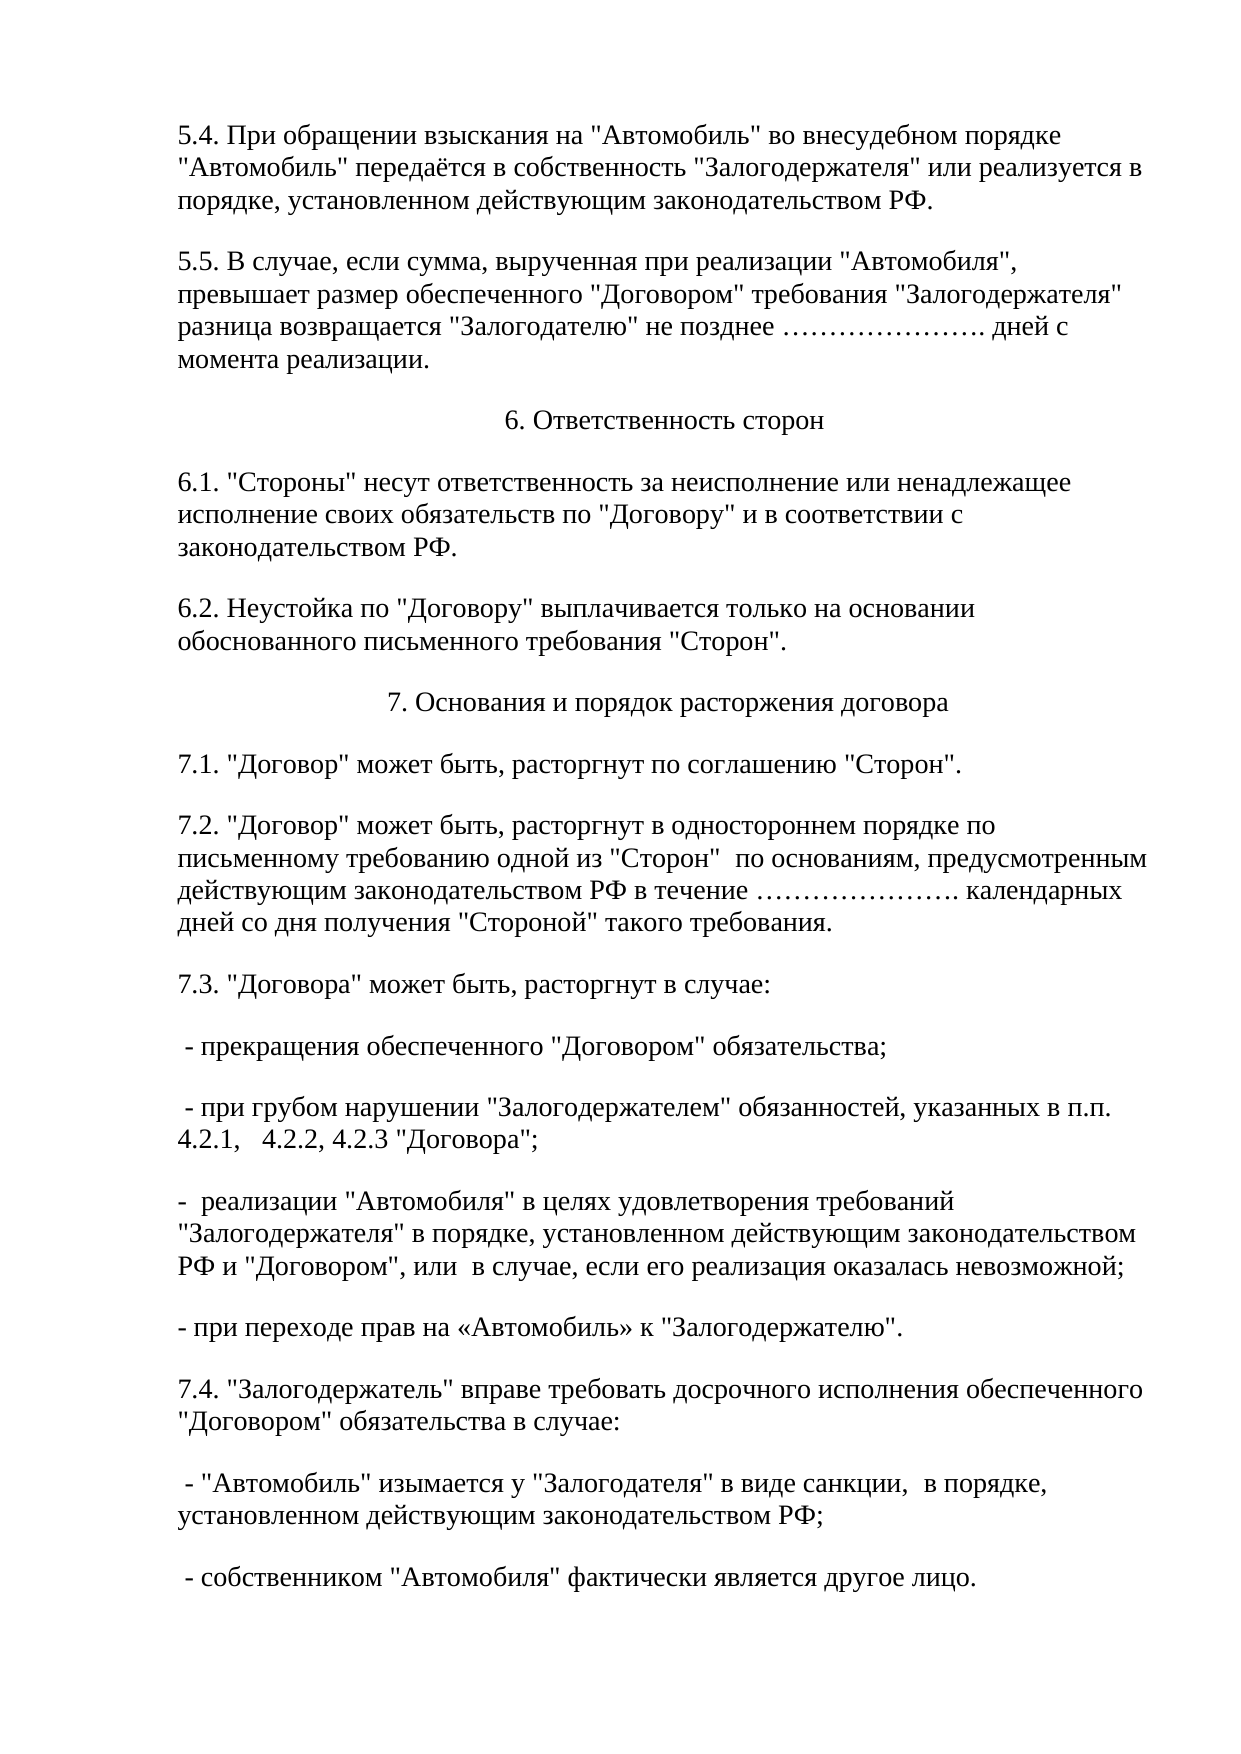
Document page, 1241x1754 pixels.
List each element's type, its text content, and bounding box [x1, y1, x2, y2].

text 7.3. "Договора" может быть, расторгнут в случае: [177, 967, 1152, 999]
text - прекращения обеспеченного "Договором" обязательства; [177, 1028, 1152, 1061]
text - при грубом нарушении "Залогодержателем" обязанностей, указанных в п.п. 4.2.1, 4.2.2, 4.2.3 "Договора"; [177, 1090, 1152, 1155]
text - при переходе прав на «Автомобиль» к "Залогодержателю". [177, 1310, 1152, 1343]
text - "Автомобиль" изымается у "Залогодателя" в виде санкции, в порядке, установленном действующим законодательством РФ; [177, 1466, 1152, 1531]
text 7.2. "Договор" может быть, расторгнут в одностороннем порядке по письменному требованию одной из "Сторон" по основаниям, предусмотренным действующим законодательством РФ в течение …………………. календарных дней со дня получения "Стороной" такого требования. [177, 808, 1152, 938]
text 6.1. "Стороны" несут ответственность за неисполнение или ненадлежащее исполнение своих обязательств по "Договору" и в соответствии с законодательством РФ. [177, 465, 1152, 562]
text 6.2. Неустойка по "Договору" выплачивается только на основании обоснованного письменного требования "Сторон". [177, 591, 1152, 656]
text 6. Ответственность сторон [177, 403, 1152, 436]
text - собственником "Автомобиля" фактически является другое лицо. [177, 1560, 1152, 1592]
text 5.5. В случае, если сумма, вырученная при реализации "Автомобиля", превышает размер обеспеченного "Договором" требования "Залогодержателя" разница возвращается "Залогодателю" не позднее …………………. дней с момента реализации. [177, 244, 1152, 374]
text 7.4. "Залогодержатель" вправе требовать досрочного исполнения обеспеченного "Договором" обязательства в случае: [177, 1372, 1152, 1437]
text 5.4. При обращении взыскания на "Автомобиль" во внесудебном порядке "Автомобиль" передаётся в собственность "Залогодержателя" или реализуется в порядке, установленном действующим законодательством РФ. [177, 118, 1152, 215]
text 7. Основания и порядок расторжения договора [177, 685, 1152, 717]
text 7.1. "Договор" может быть, расторгнут по соглашению "Сторон". [177, 747, 1152, 779]
text - реализации "Автомобиля" в целях удовлетворения требований "Залогодержателя" в порядке, установленном действующим законодательством РФ и "Договором", или в случае, если его реализация оказалась невозможной; [177, 1184, 1152, 1281]
